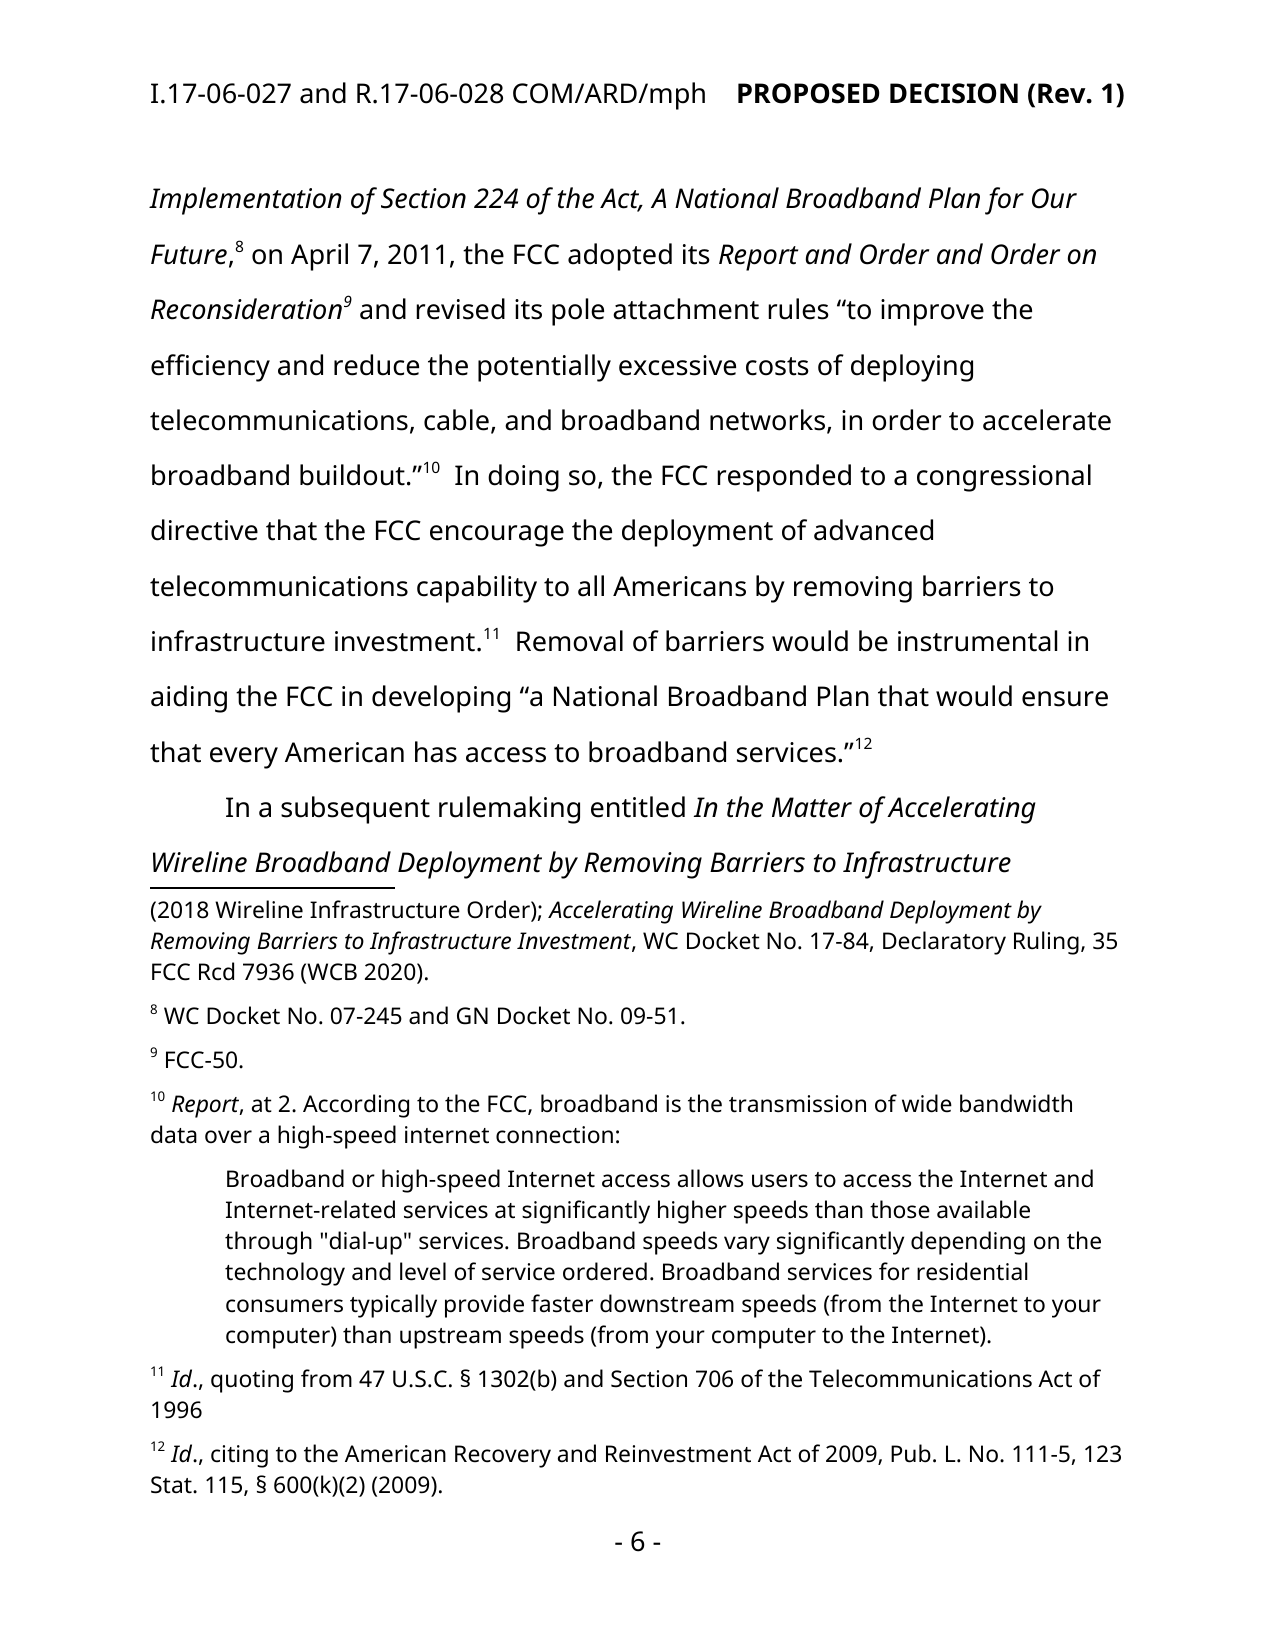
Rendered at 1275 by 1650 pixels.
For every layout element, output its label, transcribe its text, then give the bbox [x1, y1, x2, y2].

text In a subsequent rulemaking entitled In the Matter of Accelerating Wireline Broadband Deployment by Removing Barriers to Infrastructure Investment, on August 2, 2018, the FCC adopted its Third Report and Order and Declaratory Ruling, which continued the effort to promote broadband deployment by speeding the process and reducing the costs of attaching new facilities to utility poles. The new rules that the FCC adopted (1) permit new attachers to elect an OTMR process for simple make-ready for wireline attachments in the communications space on a pole; (2) establish safeguards in the OTMR process to promote coordination among the parties and ensure that new attachers perform work safely and reliably; (3) retain a multi-party process for other new attachments where safety and reliability risks are greater, while making some modifications to speed deployment; and (4) codify the FCC’s existing precedent that permits attachers to “overlash” existing wires without first seeking the utility’s approval while allowing the utility to request reasonable advance notice of overlashing. [150, 788, 1125, 881]
text The FCC implemented its standard pole attachment requirements and core principles in rulings from a series of proceedings instituted between 1998 and 2018. For example, in the rulemaking entitled In The Matter of Implementation of Section 224 of the Act, A National Broadband Plan for Our Future, on April 7, 2011, the FCC adopted its Report and Order and Order on Reconsideration and revised its pole attachment rules “to improve the efficiency and reduce the potentially excessive costs of deploying telecommunications, cable, and broadband networks, in order to accelerate broadband buildout.” In doing so, the FCC responded to a congressional directive that the FCC encourage the deployment of advanced telecommunications capability to all Americans by removing barriers to infrastructure investment. Removal of barriers would be instrumental in aiding the FCC in developing “a National Broadband Plan that would ensure that every American has access to broadband services.” [150, 180, 1125, 770]
